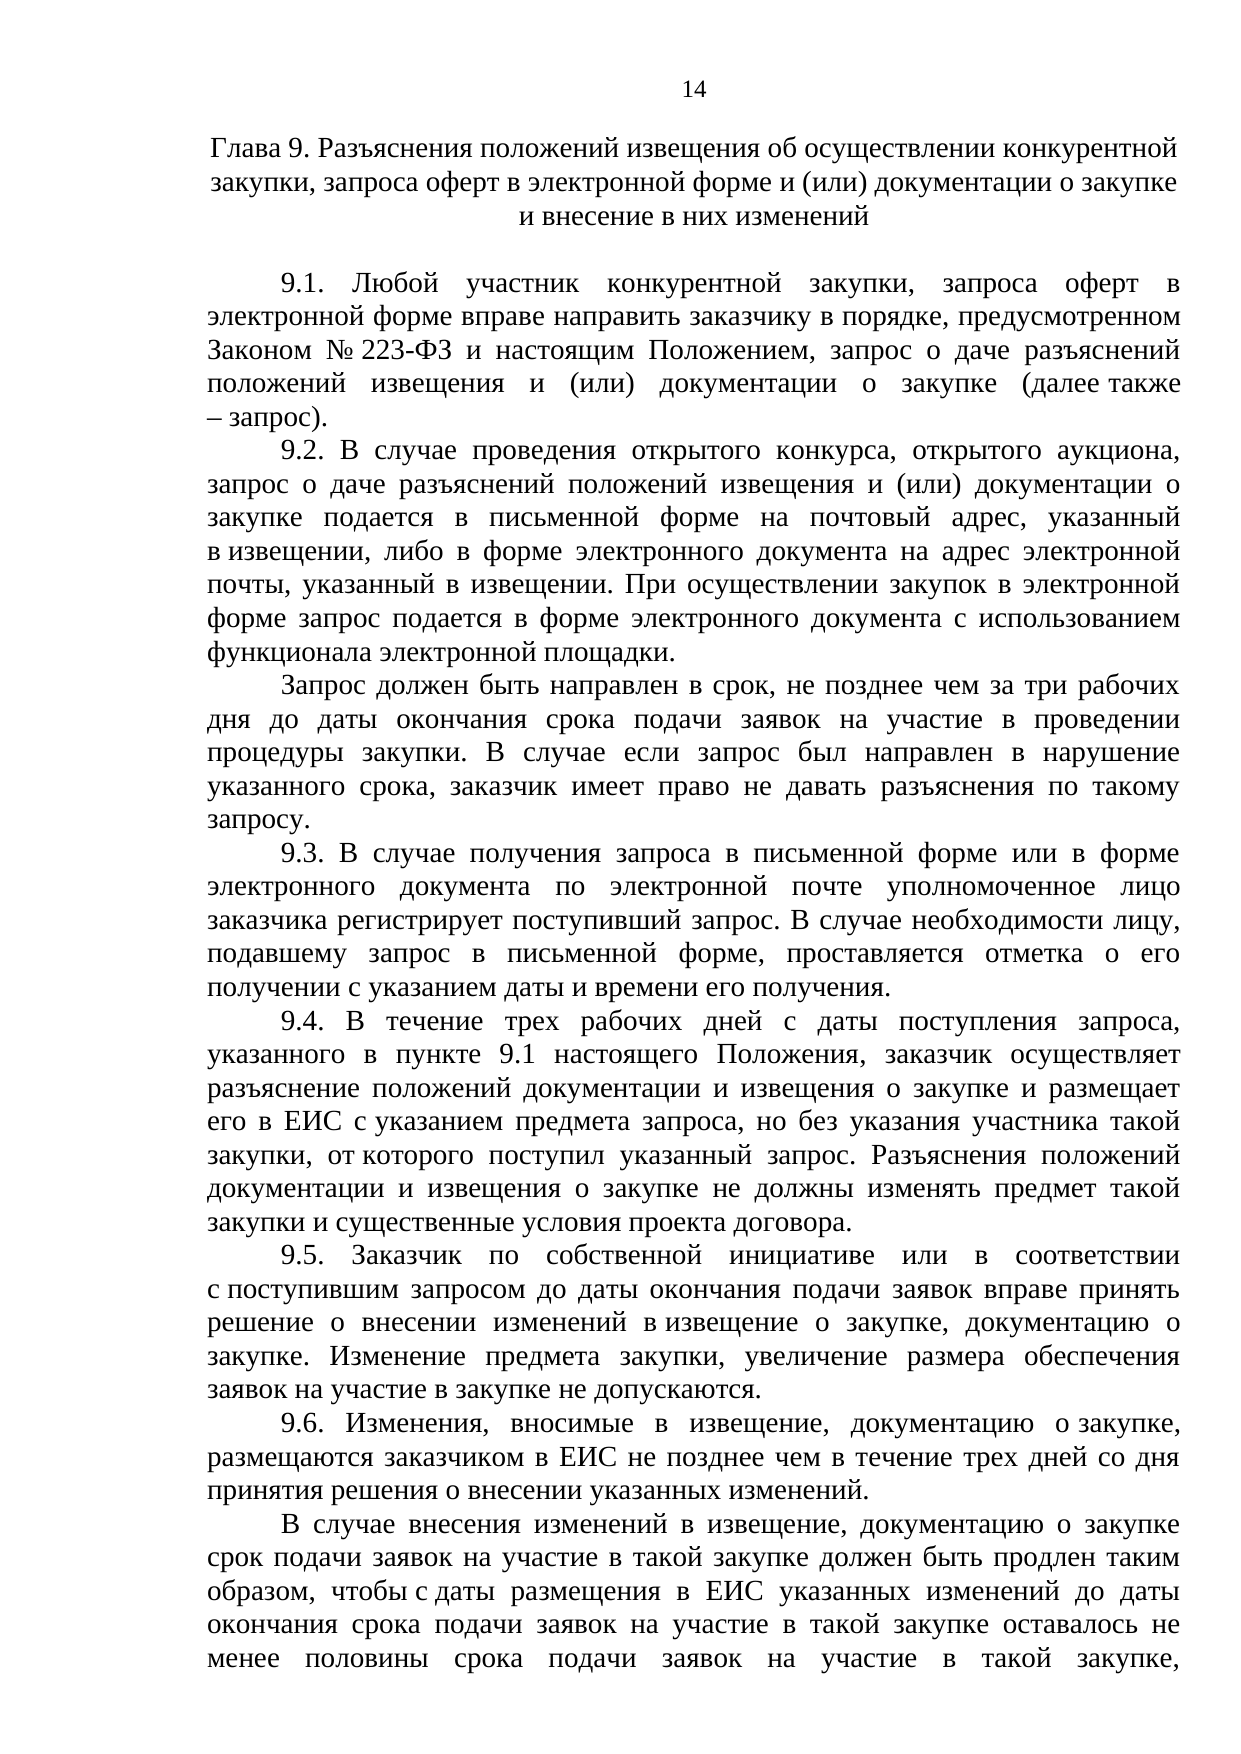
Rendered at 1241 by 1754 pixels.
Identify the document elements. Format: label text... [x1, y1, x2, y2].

text Запрос должен быть направлен в срок, не позднее чем за три рабочих дня до даты окончания срока подачи заявок на участие в проведении процедуры закупки. В случае если запрос был направлен в нарушение указанного срока, заказчик имеет право не давать разъяснения по такому запросу. [207, 667, 1181, 835]
text 9.1. Любой участник конкурентной закупки, запроса оферт в электронной форме вправе направить заказчику в порядке, предусмотренном Законом № 223-ФЗ и настоящим Положением, запрос о даче разъяснений положений извещения и (или) документации о закупке (далее также – запрос). [207, 265, 1181, 432]
text 9.4. В течение трех рабочих дней с даты поступления запроса, указанного в пункте 9.1 настоящего Положения, заказчик осуществляет разъяснение положений документации и извещения о закупке и размещает его в ЕИС с указанием предмета запроса, но без указания участника такой закупки, от которого поступил указанный запрос. Разъяснения положений документации и извещения о закупке не должны изменять предмет такой закупки и существенные условия проекта договора. [207, 1003, 1181, 1237]
text 9.5. Заказчик по собственной инициативе или в соответствии с поступившим запросом до даты окончания подачи заявок вправе принять решение о внесении изменений в извещение о закупке, документацию о закупке. Изменение предмета закупки, увеличение размера обеспечения заявок на участие в закупке не допускаются. [207, 1237, 1181, 1405]
text 9.6. Изменения, вносимые в извещение, документацию о закупке, размещаются заказчиком в ЕИС не позднее чем в течение трех дней со дня принятия решения о внесении указанных изменений. [207, 1405, 1181, 1506]
text 9.2. В случае проведения открытого конкурса, открытого аукциона, запрос о даче разъяснений положений извещения и (или) документации о закупке подается в письменной форме на почтовый адрес, указанный в извещении, либо в форме электронного документа на адрес электронной почты, указанный в извещении. При осуществлении закупок в электронной форме запрос подается в форме электронного документа с использованием функционала электронной площадки. [207, 432, 1181, 667]
text 9.3. В случае получения запроса в письменной форме или в форме электронного документа по электронной почте уполномоченное лицо заказчика регистрирует поступивший запрос. В случае необходимости лицу, подавшему запрос в письменной форме, проставляется отметка о его получении с указанием даты и времени его получения. [207, 835, 1181, 1003]
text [207, 1506, 1181, 1673]
subtitle Глава 9. Разъяснения положений извещения об осуществлении конкурентной закупки, запроса оферт в электронной форме и (или) документации о закупке и внесение в них изменений [207, 131, 1181, 231]
